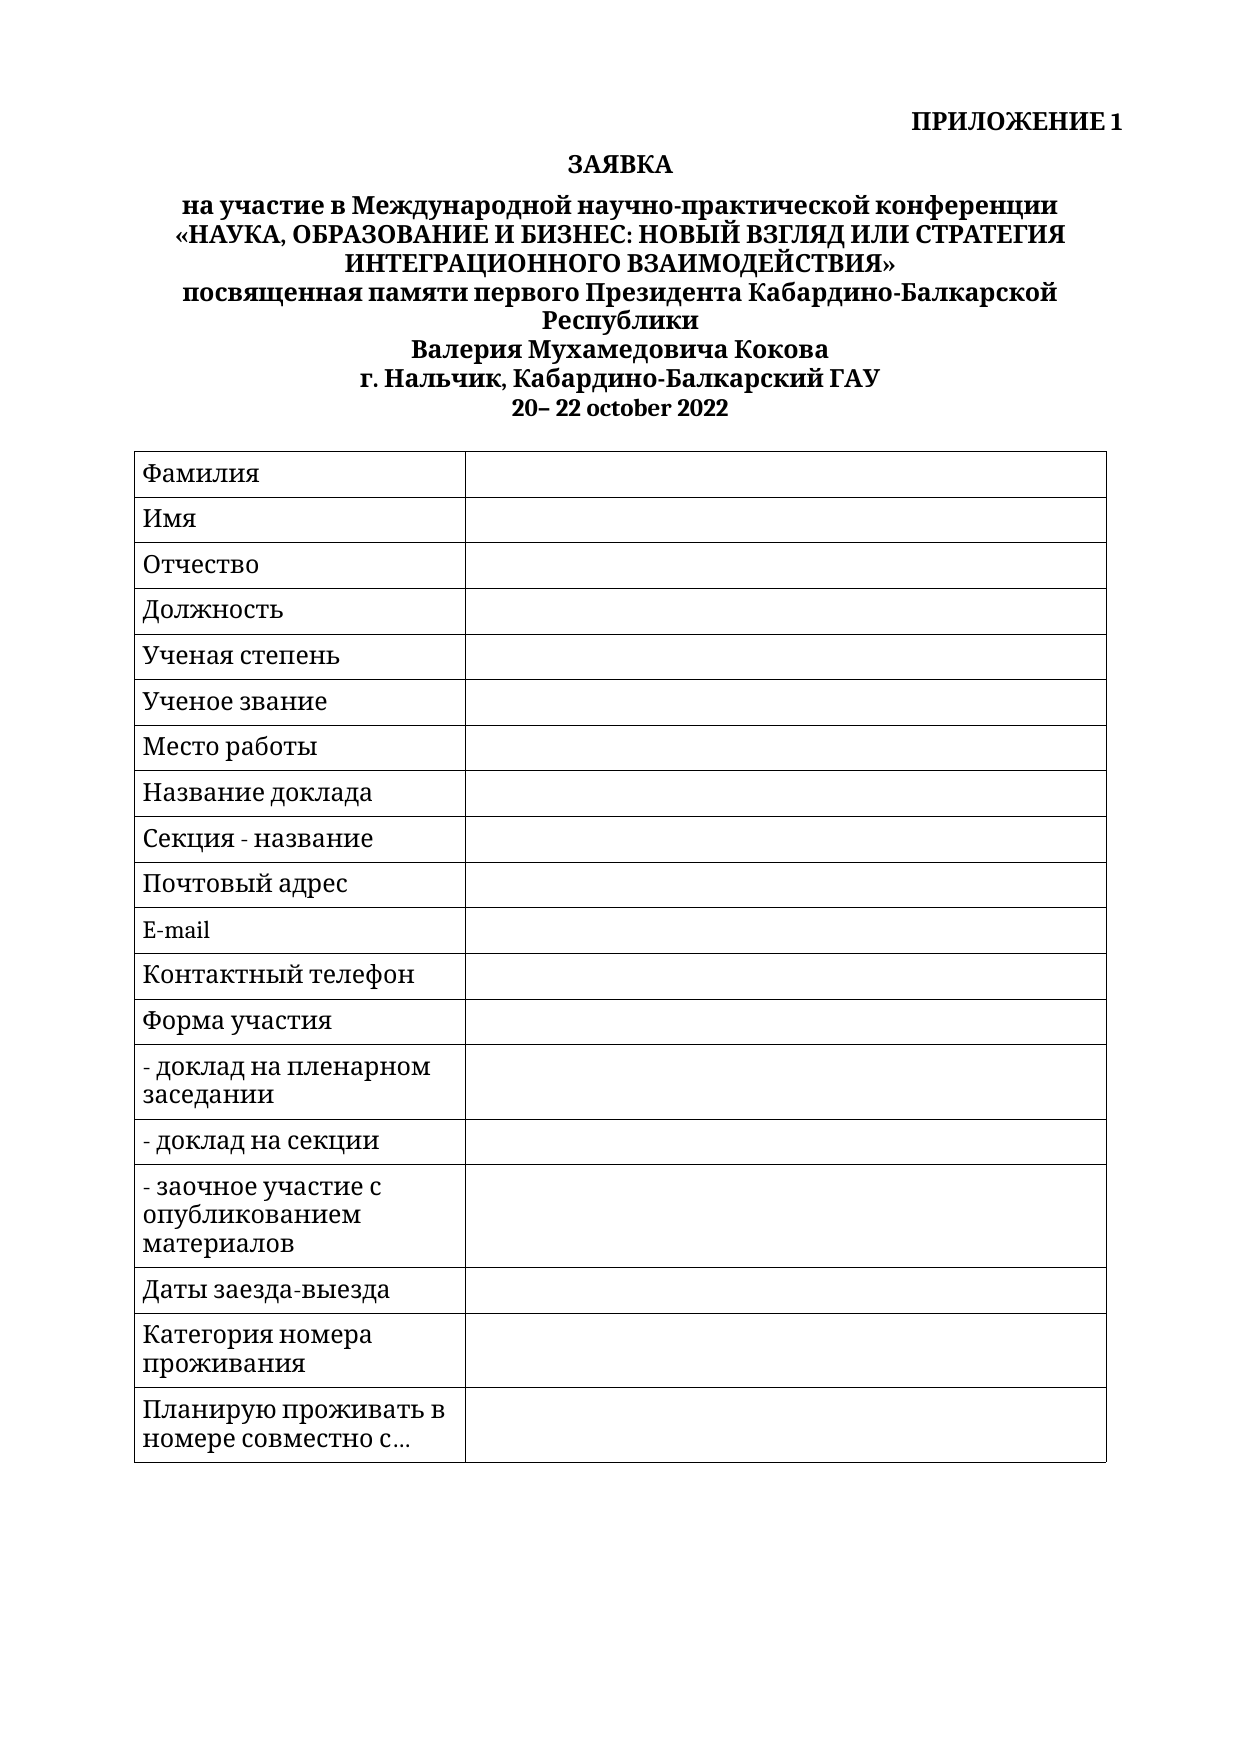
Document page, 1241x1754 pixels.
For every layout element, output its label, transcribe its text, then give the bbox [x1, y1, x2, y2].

text ПРИЛОЖЕНИЕ 1 [118, 108, 1122, 137]
table_cell [466, 1000, 1106, 1044]
table_cell Название доклада [135, 771, 465, 816]
table_cell [466, 1165, 1106, 1267]
table_cell Категория номера проживания [135, 1314, 465, 1387]
table_cell - заочное участие с опубликованием материалов [135, 1165, 465, 1267]
table_cell Контактный телефон [135, 954, 465, 998]
table_cell Ученая степень [135, 635, 465, 679]
table_cell [466, 543, 1106, 588]
table_cell Место работы [135, 726, 465, 770]
table_cell [466, 954, 1106, 998]
table_cell [466, 1120, 1106, 1164]
table_cell [466, 635, 1106, 679]
table_cell Имя [135, 498, 465, 542]
text посвященная памяти первого Президента Кабардино-Балкарской Республики [118, 278, 1122, 336]
text «НАУКА, ОБРАЗОВАНИЕ И БИЗНЕС: НОВЫЙ ВЗГЛЯД ИЛИ СТРАТЕГИЯ ИНТЕГРАЦИОННОГО ВЗАИМОДЕЙСТВИЯ» [118, 221, 1122, 278]
table_cell [466, 1314, 1106, 1387]
table_cell Секция - название [135, 817, 465, 862]
table_cell Отчество [135, 543, 465, 588]
text на участие в Международной научно-практической конференции [118, 192, 1122, 221]
table_cell [466, 1268, 1106, 1313]
table_cell Ученое звание [135, 680, 465, 725]
table_header [466, 452, 1106, 497]
table_cell - доклад на секции [135, 1120, 465, 1164]
table_cell [466, 680, 1106, 725]
table_cell Планирую проживать в номере совместно с… [135, 1388, 465, 1462]
text ЗАЯВКА [118, 151, 1122, 180]
table_cell Должность [135, 589, 465, 633]
table_cell [466, 908, 1106, 953]
table_cell - доклад на пленарном заседании [135, 1045, 465, 1118]
table_header Фамилия [135, 452, 465, 497]
table_cell [466, 1388, 1106, 1462]
table_cell Почтовый адрес [135, 863, 465, 907]
text 20– 22 october 2022 [118, 393, 1122, 422]
table_cell [466, 1045, 1106, 1118]
table_cell [466, 771, 1106, 816]
table_cell Форма участия [135, 1000, 465, 1044]
text Валерия Мухамедовича Кокова [118, 336, 1122, 365]
table_cell Даты заезда-выезда [135, 1268, 465, 1313]
text г. Нальчик, Кабардино-Балкарский ГАУ [118, 365, 1122, 393]
table_cell [466, 817, 1106, 862]
table_cell E-mail [135, 908, 465, 953]
table_cell [466, 589, 1106, 633]
table_cell [466, 726, 1106, 770]
table_cell [466, 863, 1106, 907]
table_cell [466, 498, 1106, 542]
